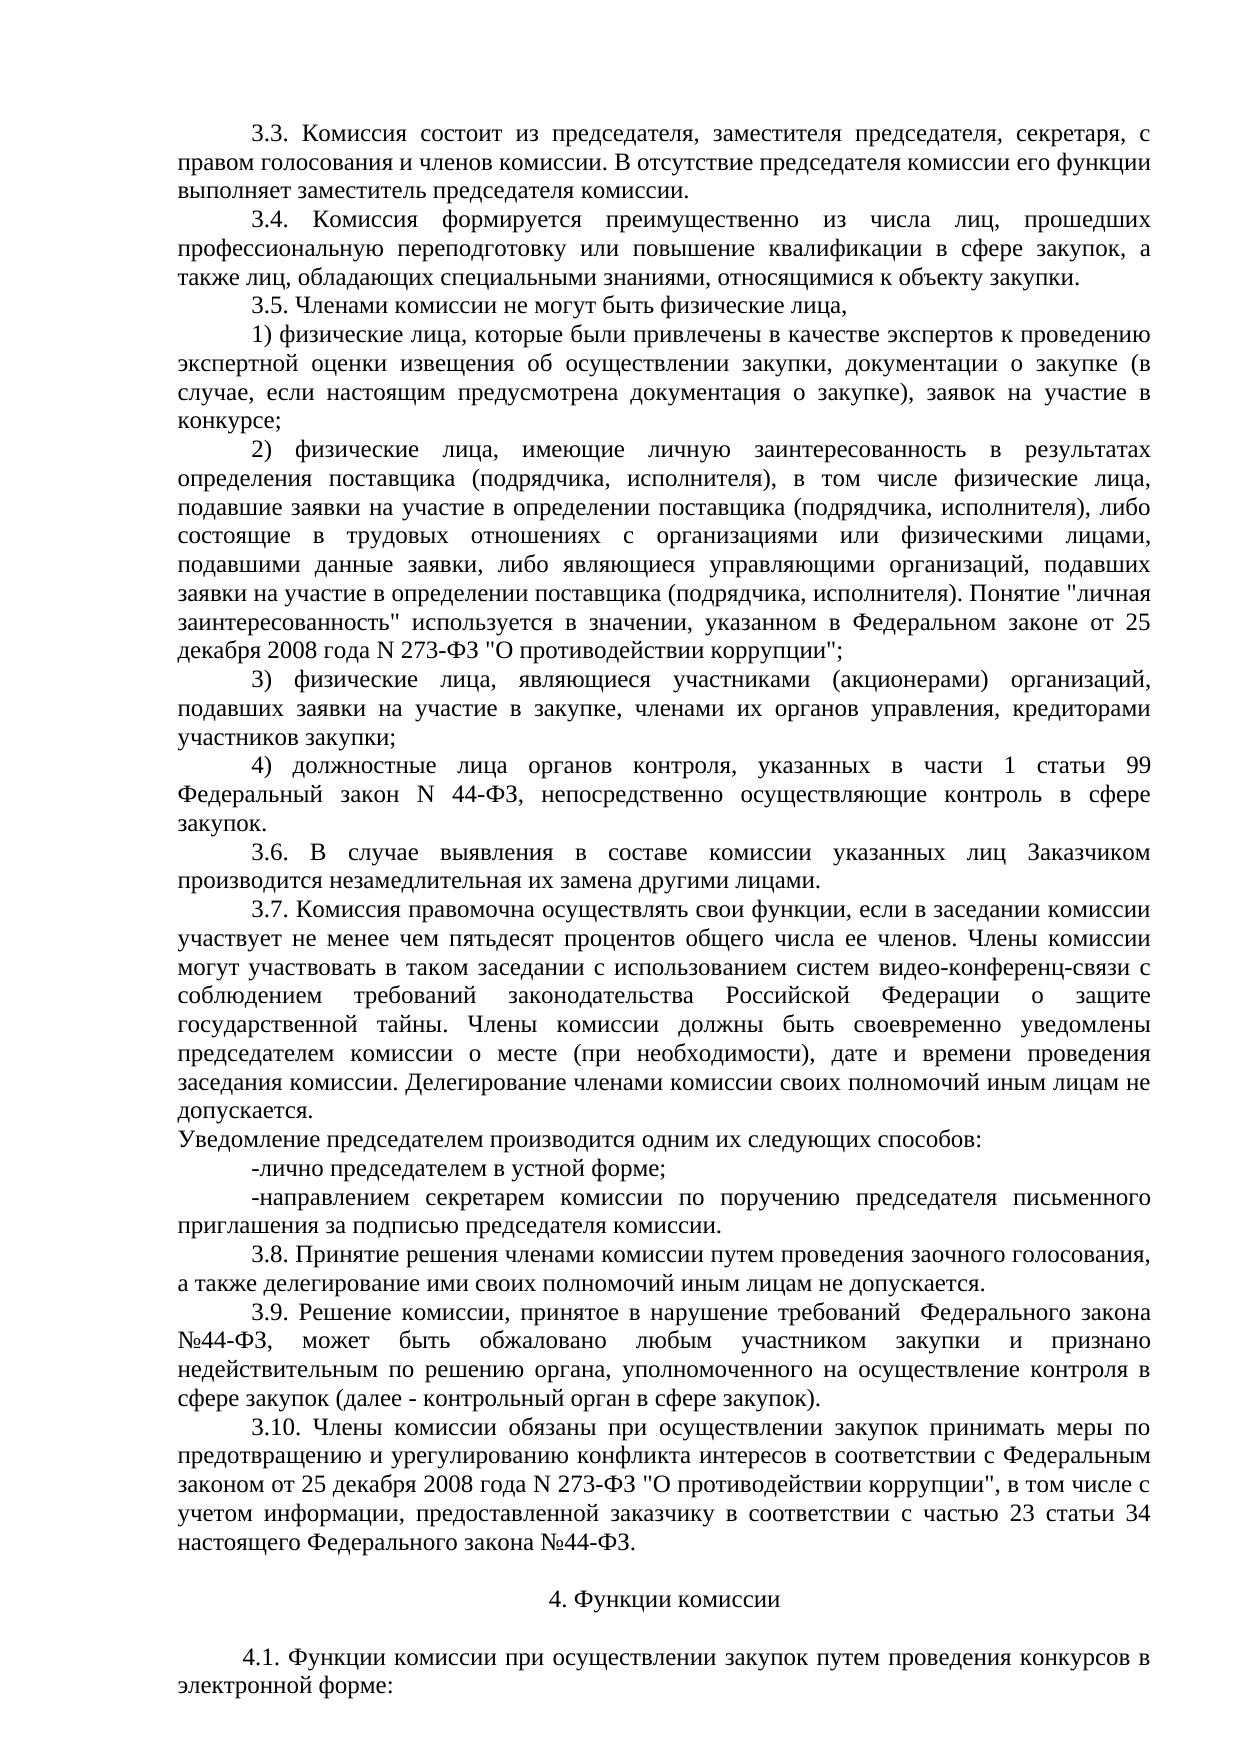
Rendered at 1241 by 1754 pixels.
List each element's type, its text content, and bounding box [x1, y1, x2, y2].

text 3.10. Члены комиссии обязаны при осуществлении закупок принимать меры по предотвращению и урегулированию конфликта интересов в соответствии с Федеральным законом от 25 декабря 2008 года N 273-ФЗ "О противодействии коррупции", в том числе с учетом информации, предоставленной заказчику в соответствии с частью 23 статьи 34 настоящего Федерального закона №44-ФЗ. [177, 1412, 1152, 1556]
text 3) физические лица, являющиеся участниками (акционерами) организаций, подавших заявки на участие в закупке, членами их органов управления, кредиторами участников закупки; [177, 664, 1152, 751]
text 4. Функции комиссии [177, 1584, 1152, 1613]
text 3.9. Решение комиссии, принятое в нарушение требований Федерального закона №44-ФЗ, может быть обжаловано любым участником закупки и признано недействительным по решению органа, уполномоченного на осуществление контроля в сфере закупок (далее - контрольный орган в сфере закупок). [177, 1297, 1152, 1412]
text 3.8. Принятие решения членами комиссии путем проведения заочного голосования, а также делегирование ими своих полномочий иным лицам не допускается. [177, 1239, 1152, 1297]
text 4) должностные лица органов контроля, указанных в части 1 статьи 99 Федеральный закон N 44-ФЗ, непосредственно осуществляющие контроль в сфере закупок. [177, 751, 1152, 837]
text 3.3. Комиссия состоит из председателя, заместителя председателя, секретаря, с правом голосования и членов комиссии. В отсутствие председателя комиссии его функции выполняет заместитель председателя комиссии. [177, 118, 1152, 204]
text 3.4. Комиссия формируется преимущественно из числа лиц, прошедших профессиональную переподготовку или повышение квалификации в сфере закупок, а также лиц, обладающих специальными знаниями, относящимися к объекту закупки. [177, 204, 1152, 291]
text -направлением секретарем комиссии по поручению председателя письменного приглашения за подписью председателя комиссии. [177, 1182, 1152, 1239]
text 3.7. Комиссия правомочна осуществлять свои функции, если в заседании комиссии участвует не менее чем пятьдесят процентов общего числа ее членов. Члены комиссии могут участвовать в таком заседании с использованием систем видео-конференц-связи с соблюдением требований законодательства Российской Федерации о защите государственной тайны. Члены комиссии должны быть своевременно уведомлены председателем комиссии о месте (при необходимости), дате и времени проведения заседания комиссии. Делегирование членами комиссии своих полномочий иным лицам не допускается. [177, 894, 1152, 1124]
text Уведомление председателем производится одним их следующих способов: [177, 1124, 1152, 1153]
text 3.6. В случае выявления в составе комиссии указанных лиц Заказчиком производится незамедлительная их замена другими лицами. [177, 837, 1152, 894]
text 1) физические лица, которые были привлечены в качестве экспертов к проведению экспертной оценки извещения об осуществлении закупки, документации о закупке (в случае, если настоящим предусмотрена документация о закупке), заявок на участие в конкурсе; [177, 319, 1152, 434]
text 4.1. Функции комиссии при осуществлении закупок путем проведения конкурсов в электронной форме: [177, 1642, 1152, 1699]
text 2) физические лица, имеющие личную заинтересованность в результатах определения поставщика (подрядчика, исполнителя), в том числе физические лица, подавшие заявки на участие в определении поставщика (подрядчика, исполнителя), либо состоящие в трудовых отношениях с организациями или физическими лицами, подавшими данные заявки, либо являющиеся управляющими организаций, подавших заявки на участие в определении поставщика (подрядчика, исполнителя). Понятие "личная заинтересованность" используется в значении, указанном в Федеральном законе от 25 декабря 2008 года N 273-ФЗ "О противодействии коррупции"; [177, 434, 1152, 664]
text -лично председателем в устной форме; [177, 1153, 1152, 1182]
text 3.5. Членами комиссии не могут быть физические лица, [177, 291, 1152, 319]
